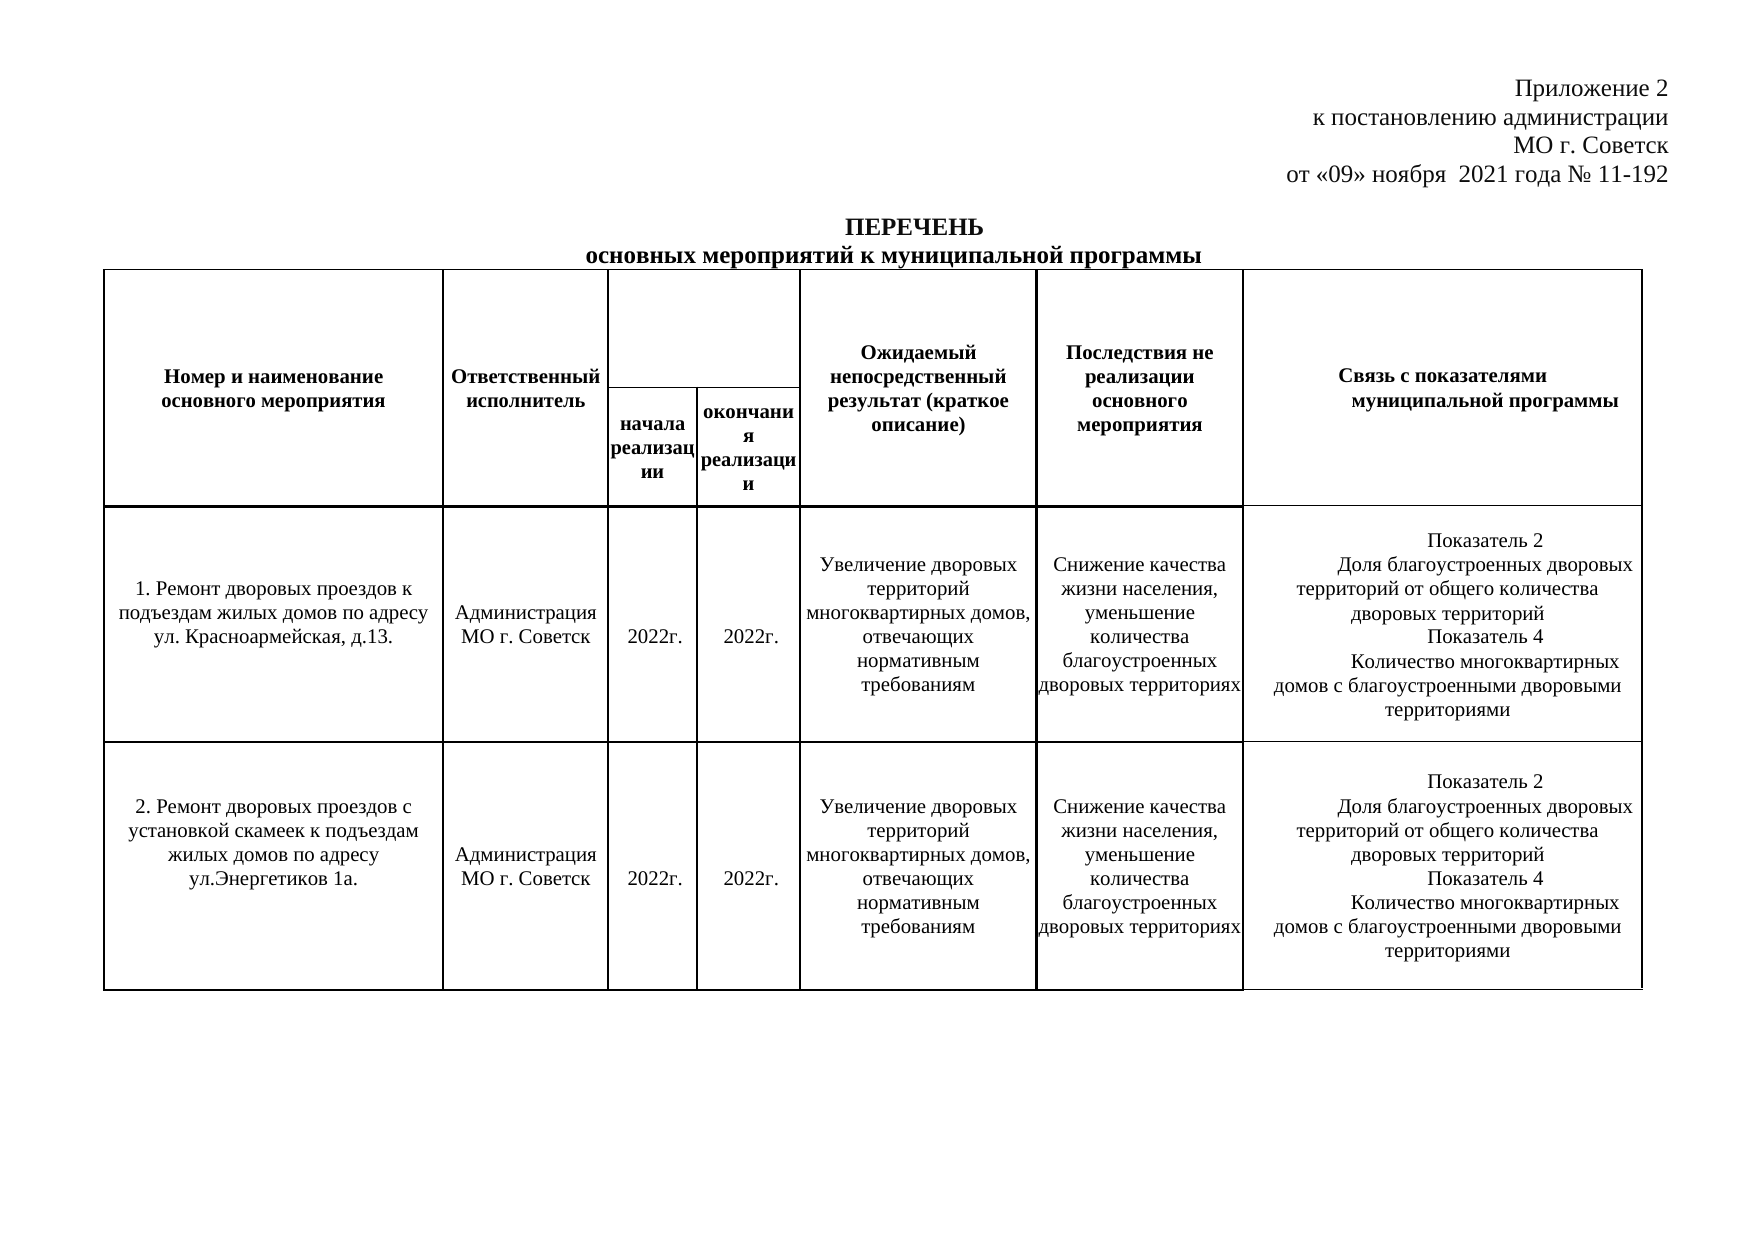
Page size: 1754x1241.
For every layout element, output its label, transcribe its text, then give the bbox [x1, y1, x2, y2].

table_header Ответственный исполнитель [444, 270, 607, 505]
table_cell Снижение качества жизни населения, уменьшение количества благоустроенных дворовых территориях [1038, 743, 1242, 989]
table_cell 2022г. [609, 508, 696, 741]
text МО г. Советск [119, 130, 1668, 159]
table_cell [1642, 741, 1647, 989]
table_cell окончания реализации [698, 388, 799, 505]
table_header Связь с показателями муниципальной программы [1244, 270, 1641, 505]
text к постановлению администрации [119, 102, 1668, 130]
table_header Ожидаемый непосредственный результат (краткое описание) [801, 270, 1035, 505]
table_header Последствия не реализации основного мероприятия [1038, 270, 1242, 505]
table_cell 2022г. [609, 743, 696, 989]
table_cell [1244, 742, 1642, 989]
text Приложение 2 [119, 73, 1668, 102]
table_cell Администрация МО г. Советск [444, 508, 607, 741]
text от «09» ноября 2021 года № 11-192 [119, 159, 1668, 188]
table_cell начала реализации [609, 388, 696, 505]
table_cell Снижение качества жизни населения, уменьшение количества благоустроенных дворовых территориях [1038, 508, 1242, 741]
table_cell 2022г. [698, 508, 799, 741]
table_cell Увеличение дворовых территорий многоквартирных домов, отвечающих нормативным требованиям [801, 508, 1035, 741]
table_header [609, 270, 799, 387]
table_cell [444, 743, 607, 989]
table_cell 1. Ремонт дворовых проездов к подъездам жилых домов по адресу ул. Красноармейская, д.13. [105, 508, 442, 741]
table_cell 2022г. [698, 743, 799, 989]
text ПЕРЕЧЕНЬ [119, 212, 1635, 241]
table_header [1643, 269, 1647, 505]
table_cell [1643, 505, 1647, 741]
table_cell 2. Ремонт дворовых проездов с установкой скамеек к подъездам жилых домов по адресу ул.Энергетиков 1а. [105, 743, 442, 989]
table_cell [801, 743, 1035, 989]
text основных мероприятий к муниципальной программы [119, 241, 1668, 269]
table_header Номер и наименование основного мероприятия [105, 270, 442, 505]
